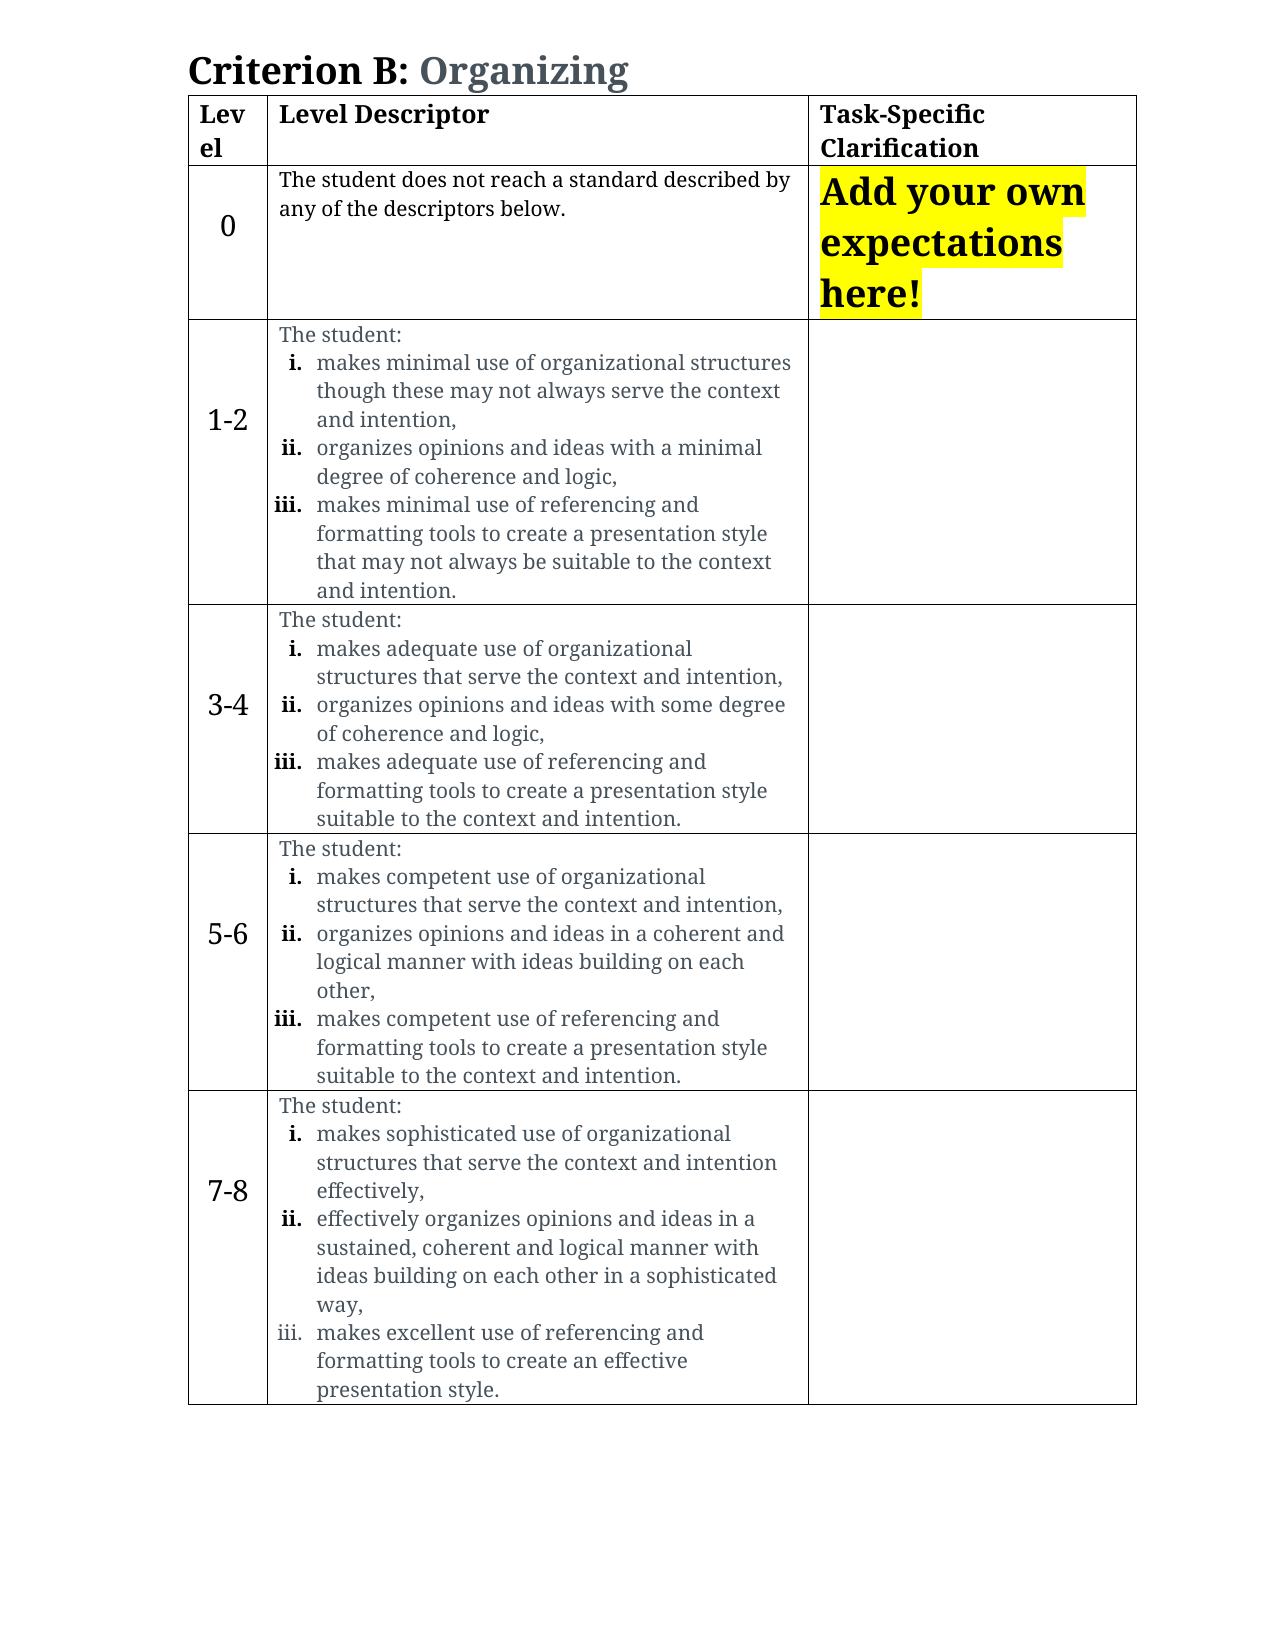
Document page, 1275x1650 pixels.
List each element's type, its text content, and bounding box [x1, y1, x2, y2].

table_cell [809, 320, 1136, 604]
table_cell 1-2 [189, 320, 267, 604]
table_cell 3-4 [189, 605, 267, 833]
table_cell Add your own expectations here! [922, 166, 1136, 319]
table_cell 5-6 [189, 834, 267, 1090]
table_cell The student does not reach a standard described by any of the descriptors below. [268, 166, 808, 319]
table_header Level [189, 96, 267, 164]
table_cell 0 [189, 166, 267, 319]
table_header Task-Specific Clarification [809, 96, 1136, 164]
table_cell The student: makes adequate use of organizational structures that serve the context and intention, organizes opinions and ideas with some degree of coherence and logic, makes adequate use of referencing and formatting tools to create a presentation style suitable to the context and intention. [268, 605, 808, 833]
table_header Level Descriptor [268, 96, 808, 164]
table_cell [809, 605, 1136, 833]
table_cell The student: makes competent use of organizational structures that serve the context and intention, organizes opinions and ideas in a coherent and logical manner with ideas building on each other, makes competent use of referencing and formatting tools to create a presentation style suitable to the context and intention. [268, 834, 808, 1090]
table_cell [809, 834, 1136, 1090]
table_cell The student: makes sophisticated use of organizational structures that serve the context and intention effectively, effectively organizes opinions and ideas in a sustained, coherent and logical manner with ideas building on each other in a sophisticated way, makes excellent use of referencing and formatting tools to create an effective presentation style. [268, 1091, 808, 1403]
table_cell [809, 1091, 1136, 1403]
table_cell 7-8 [189, 1091, 267, 1403]
table_cell The student: makes minimal use of organizational structures though these may not always serve the context and intention, organizes opinions and ideas with a minimal degree of coherence and logic, makes minimal use of referencing and formatting tools to create a presentation style that may not always be suitable to the context and intention. [268, 320, 808, 604]
text Criterion B: Organizing [187, 44, 1087, 95]
